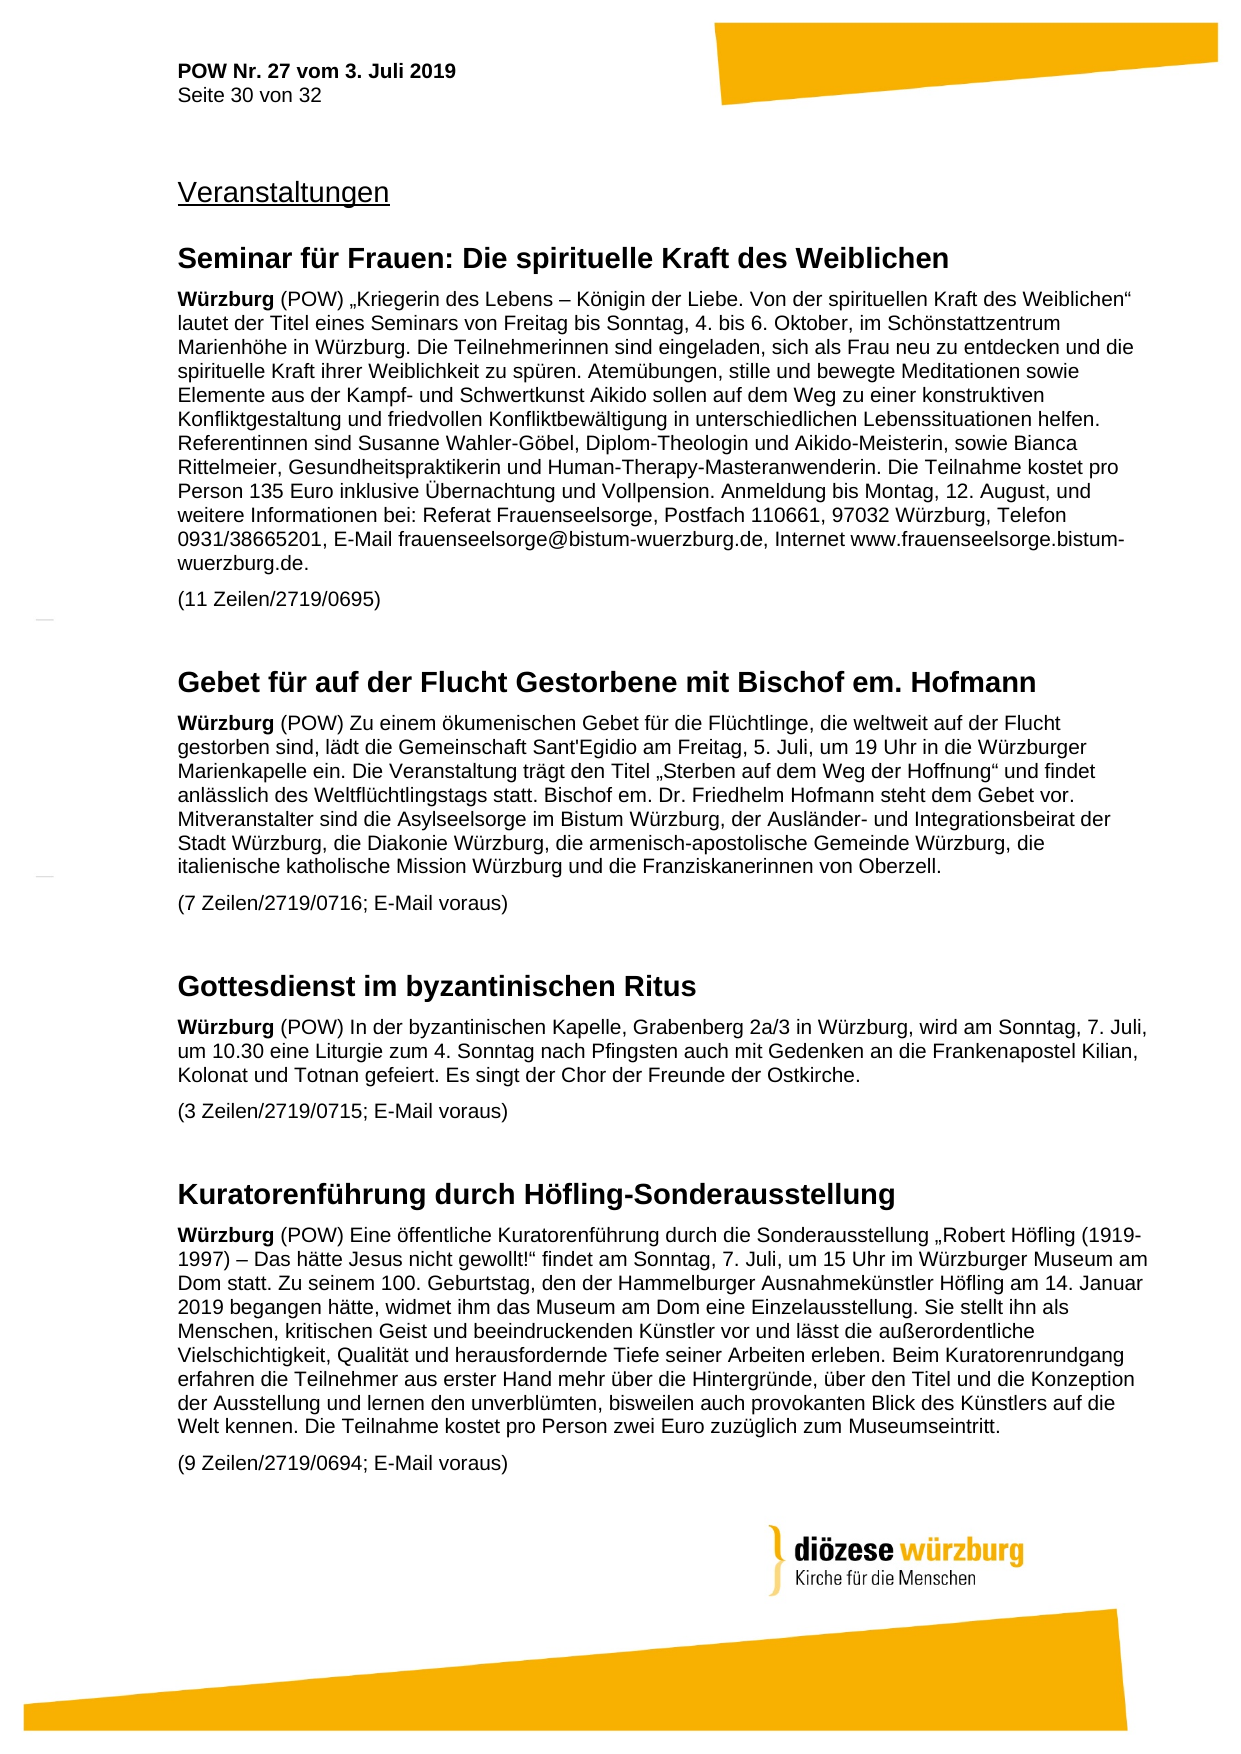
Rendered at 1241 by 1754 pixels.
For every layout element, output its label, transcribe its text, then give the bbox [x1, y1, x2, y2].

text (9 Zeilen/2719/0694; E-Mail voraus) [177, 1451, 1152, 1475]
text (7 Zeilen/2719/0716; E-Mail voraus) [177, 891, 1152, 915]
subtitle Seminar für Frauen: Die spirituelle Kraft des Weiblichen [177, 241, 1152, 274]
text Würzburg (POW) Eine öffentliche Kuratorenführung durch die Sonderausstellung „Robert Höfling (1919-1997) – Das hätte Jesus nicht gewollt!“ findet am Sonntag, 7. Juli, um 15 Uhr im Würzburger Museum am Dom statt. Zu seinem 100. Geburtstag, den der Hammelburger Ausnahmekünstler Höfling am 14. Januar 2019 begangen hätte, widmet ihm das Museum am Dom eine Einzelausstellung. Sie stellt ihn als Menschen, kritischen Geist und beeindruckenden Künstler vor und lässt die außerordentliche Vielschichtigkeit, Qualität und herausfordernde Tiefe seiner Arbeiten erleben. Beim Kuratorenrundgang erfahren die Teilnehmer aus erster Hand mehr über die Hintergründe, über den Titel und die Konzeption der Ausstellung und lernen den unverblümten, bisweilen auch provokanten Blick des Künstlers auf die Welt kennen. Die Teilnahme kostet pro Person zwei Euro zuzüglich zum Museumseintritt. [177, 1223, 1152, 1438]
text Veranstaltungen [177, 175, 1152, 209]
text (11 Zeilen/2719/0695) [177, 587, 1152, 611]
subtitle Gebet für auf der Flucht Gestorbene mit Bischof em. Hofmann [177, 664, 1152, 698]
picture [0, 0, 1241, 1754]
text (3 Zeilen/2719/0715; E-Mail voraus) [177, 1099, 1152, 1123]
text Würzburg (POW) In der byzantinischen Kapelle, Grabenberg 2a/3 in Würzburg, wird am Sonntag, 7. Juli, um 10.30 eine Liturgie zum 4. Sonntag nach Pfingsten auch mit Gedenken an die Frankenapostel Kilian, Kolonat und Totnan gefeiert. Es singt der Chor der Freunde der Ostkirche. [177, 1014, 1152, 1086]
subtitle Gottesdienst im byzantinischen Ritus [177, 968, 1152, 1002]
text Würzburg (POW) Zu einem ökumenischen Gebet für die Flüchtlinge, die weltweit auf der Flucht gestorben sind, lädt die Gemeinschaft Sant'Egidio am Freitag, 5. Juli, um 19 Uhr in die Würzburger Marienkapelle ein. Die Veranstaltung trägt den Titel „Sterben auf dem Weg der Hoffnung“ und findet anlässlich des Weltflüchtlingstags statt. Bischof em. Dr. Friedhelm Hofmann steht dem Gebet vor. Mitveranstalter sind die Asylseelsorge im Bistum Würzburg, der Ausländer- und Integrationsbeirat der Stadt Würzburg, die Diakonie Würzburg, die armenisch-apostolische Gemeinde Würzburg, die italienische katholische Mission Würzburg und die Franziskanerinnen von Oberzell. [177, 711, 1152, 878]
subtitle Kuratorenführung durch Höfling-Sonderausstellung [177, 1177, 1152, 1210]
text Würzburg (POW) „Kriegerin des Lebens – Königin der Liebe. Von der spirituellen Kraft des Weiblichen“ lautet der Titel eines Seminars von Freitag bis Sonntag, 4. bis 6. Oktober, im Schönstattzentrum Marienhöhe in Würzburg. Die Teilnehmerinnen sind eingeladen, sich als Frau neu zu entdecken und die spirituelle Kraft ihrer Weiblichkeit zu spüren. Atemübungen, stille und bewegte Meditationen sowie Elemente aus der Kampf- und Schwertkunst Aikido sollen auf dem Weg zu einer konstruktiven Konfliktgestaltung und friedvollen Konfliktbewältigung in unterschiedlichen Lebenssituationen helfen. Referentinnen sind Susanne Wahler-Göbel, Diplom-Theologin und Aikido-Meisterin, sowie Bianca Rittelmeier, Gesundheitspraktikerin und Human-Therapy-Masteranwenderin. Die Teilnahme kostet pro Person 135 Euro inklusive Übernachtung und Vollpension. Anmeldung bis Montag, 12. August, und weitere Informationen bei: Referat Frauenseelsorge, Postfach 110661, 97032 Würzburg, Telefon 0931/38665201, E-Mail frauenseelsorge@bistum-wuerzburg.de, Internet www.frauenseelsorge.bistum-wuerzburg.de. [177, 287, 1152, 574]
